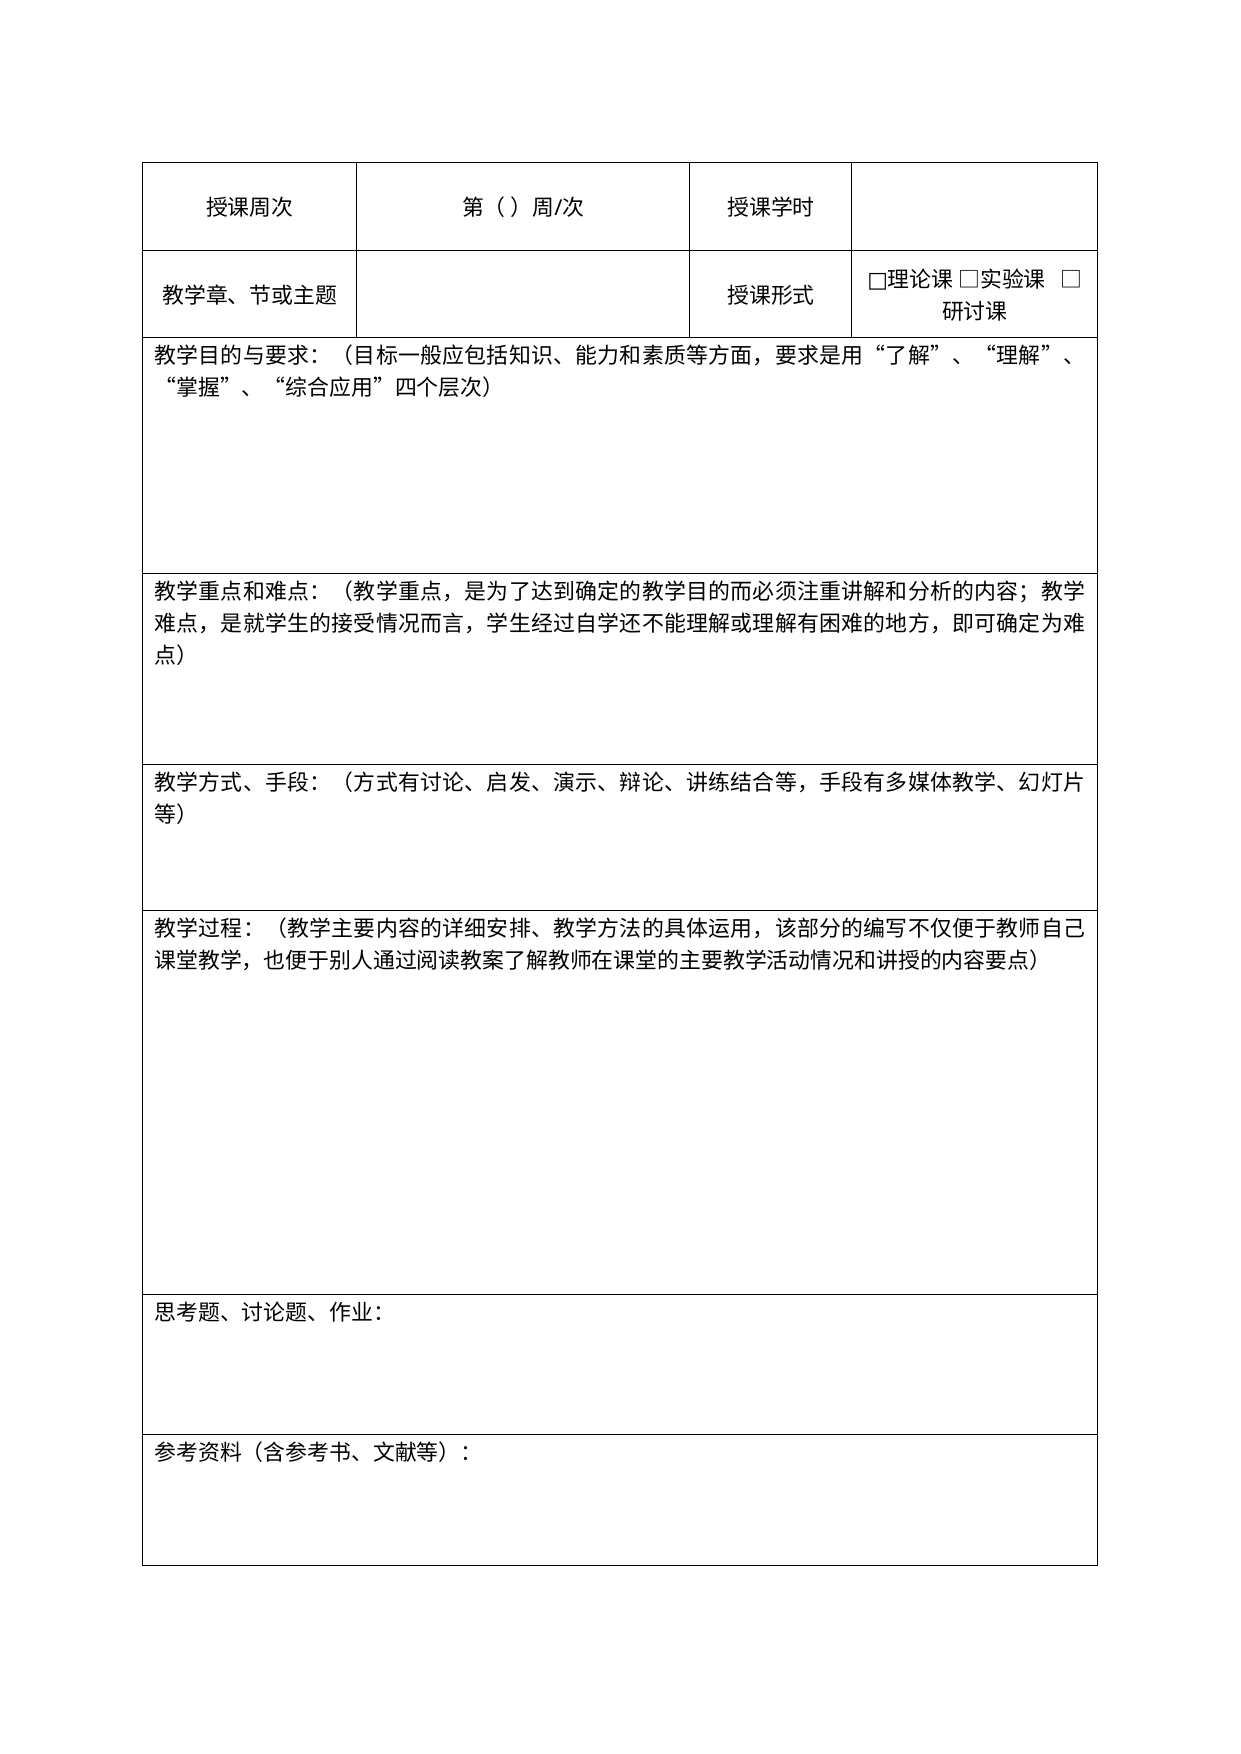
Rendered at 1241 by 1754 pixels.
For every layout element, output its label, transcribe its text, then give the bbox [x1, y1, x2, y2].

table_cell 教学过程：（教学主要内容的详细安排、教学方法的具体运用，该部分的编写不仅便于教师自己课堂教学，也便于别人通过阅读教案了解教师在课堂的主要教学活动情况和讲授的内容要点） [143, 911, 1097, 1294]
table_cell 教学方式、手段：（方式有讨论、启发、演示、辩论、讲练结合等，手段有多媒体教学、幻灯片等） [143, 765, 1097, 910]
table_cell 授课形式 [690, 251, 851, 337]
table_cell 教学重点和难点：（教学重点，是为了达到确定的教学目的而必须注重讲解和分析的内容；教学难点，是就学生的接受情况而言，学生经过自学还不能理解或理解有困难的地方，即可确定为难点） [143, 574, 1097, 764]
table_header [852, 163, 1097, 249]
table_cell 思考题、讨论题、作业： [143, 1295, 1097, 1434]
table_cell 教学章、节或主题 [143, 251, 356, 337]
table_cell [357, 251, 689, 337]
table_header 授课学时 [690, 163, 851, 249]
table_cell □理论课 □实验课 □研讨课 [852, 251, 1097, 337]
table_header 第（ ）周/次 [357, 163, 689, 249]
table_cell 参考资料（含参考书、文献等）： [143, 1435, 1097, 1564]
table_cell 教学目的与要求：（目标一般应包括知识、能力和素质等方面，要求是用“了解”、“理解”、“掌握”、“综合应用”四个层次） [143, 338, 1097, 573]
table_header 授课周次 [143, 163, 356, 249]
